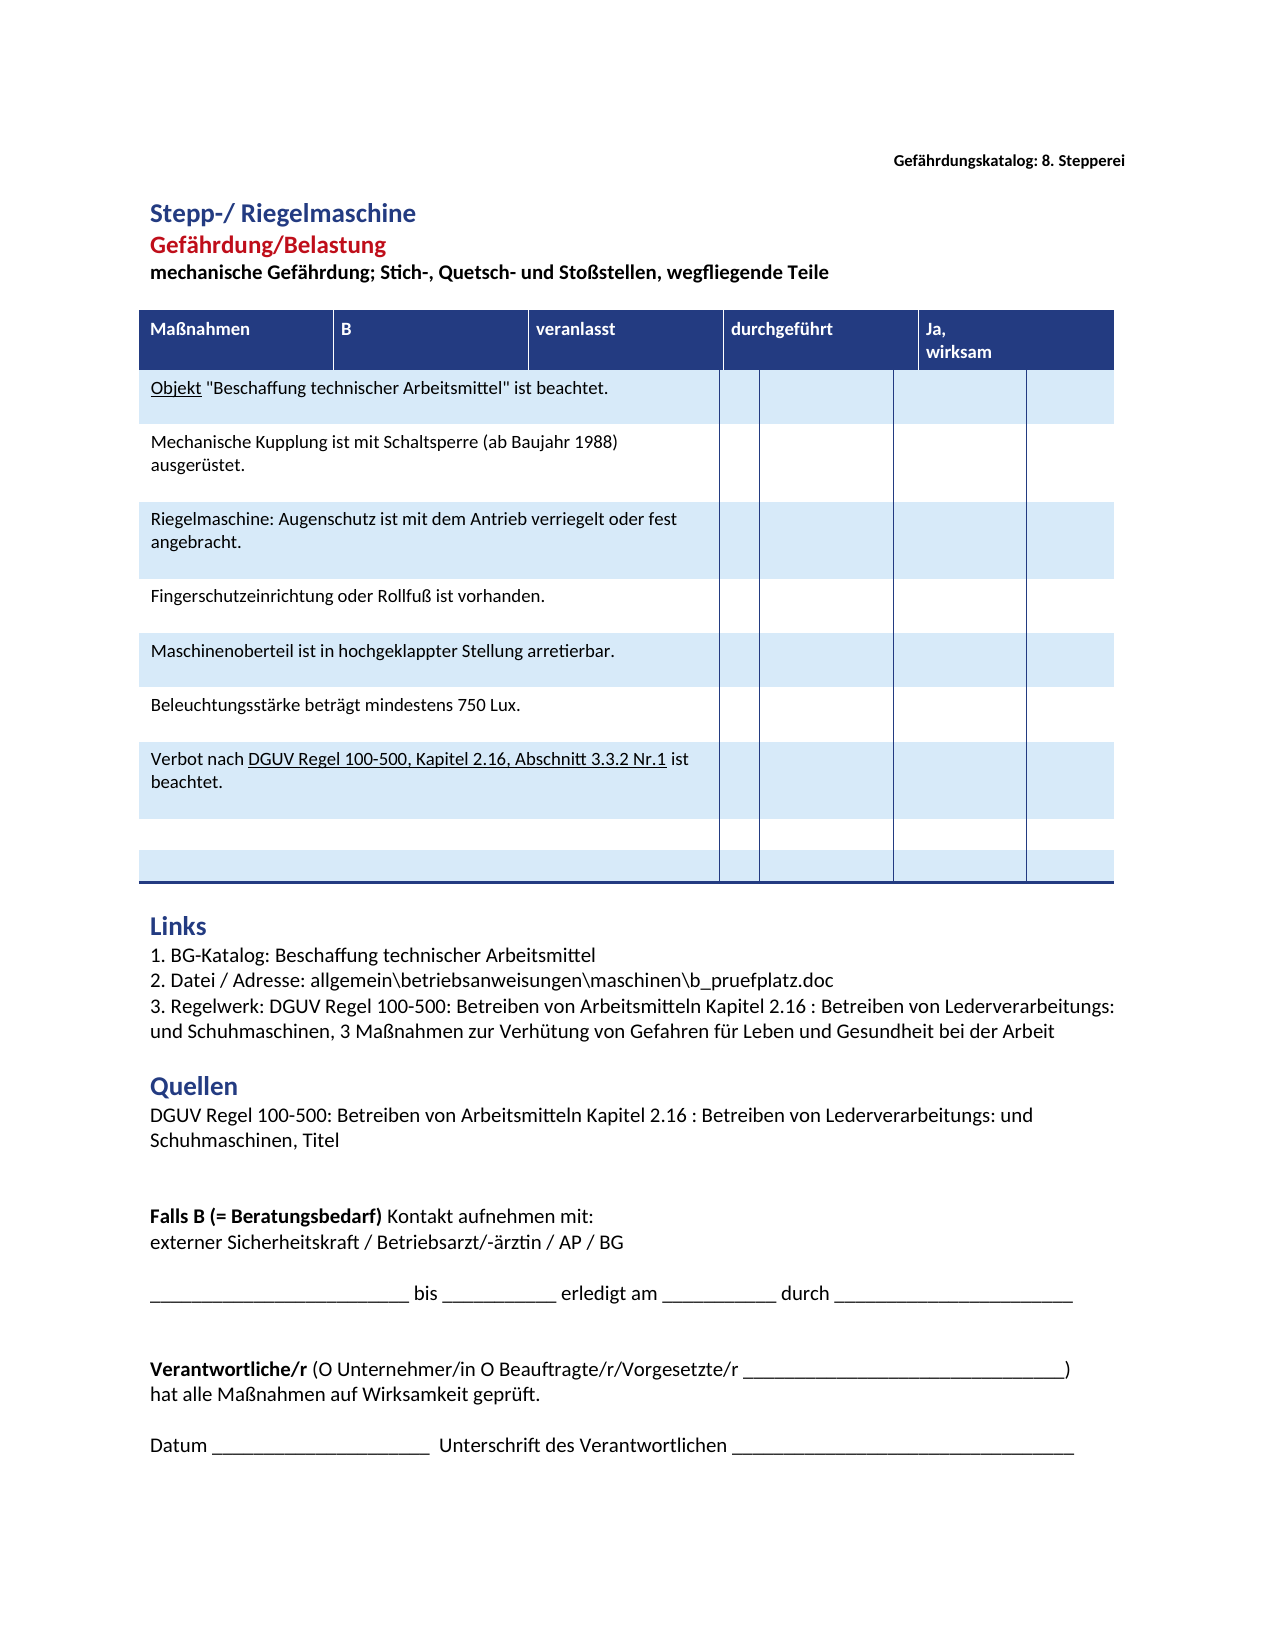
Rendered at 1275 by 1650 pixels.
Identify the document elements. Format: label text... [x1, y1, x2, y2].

text Falls B (= Beratungsbedarf) Kontakt aufnehmen mit: [150, 1204, 1125, 1229]
text hat alle Maßnahmen auf Wirksamkeit geprüft. [150, 1382, 1125, 1407]
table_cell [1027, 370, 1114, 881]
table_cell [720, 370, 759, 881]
text DGUV Regel 100-500: Betreiben von Arbeitsmitteln Kapitel 2.16 : Betreiben von Lederverarbeitungs: und Schuhmaschinen, Titel [150, 1102, 1125, 1153]
subtitle Gefährdungskatalog: 8. Stepperei [150, 150, 1125, 170]
text 2. Datei / Adresse: allgemein\betriebsanweisungen\maschinen\b_pruefplatz.doc [150, 967, 1125, 993]
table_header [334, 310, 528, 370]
text 3. Regelwerk: DGUV Regel 100-500: Betreiben von Arbeitsmitteln Kapitel 2.16 : Betreiben von Lederverarbeitungs: und Schuhmaschinen, 3 Maßnahmen zur Verhütung von Gefahren für Leben und Gesundheit bei der Arbeit [150, 993, 1125, 1044]
text externer Sicherheitskraft / Betriebsarzt/-ärztin / AP / BG [150, 1229, 1125, 1254]
text _________________________ bis ___________ erledigt am ___________ durch _______________________ [150, 1280, 1125, 1305]
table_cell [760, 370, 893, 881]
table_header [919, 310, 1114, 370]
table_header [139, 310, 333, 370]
subtitle Stepp-/ Riegelmaschine [150, 196, 1125, 229]
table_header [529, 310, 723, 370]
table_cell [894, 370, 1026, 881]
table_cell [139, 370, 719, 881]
text 1. BG-Katalog: Beschaffung technischer Arbeitsmittel [150, 942, 1125, 967]
subtitle Quellen [150, 1069, 1125, 1102]
text mechanische Gefährdung; Stich-, Quetsch- und Stoßstellen, wegfliegende Teile [150, 259, 1125, 285]
subtitle Gefährdung/Belastung [150, 229, 1125, 259]
text Verantwortliche/r (O Unternehmer/in O Beauftragte/r/Vorgesetzte/r _______________________________) [150, 1356, 1125, 1382]
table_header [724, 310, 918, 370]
subtitle Links [150, 909, 1125, 942]
text Datum _____________________ Unterschrift des Verantwortlichen _________________________________ [150, 1432, 1125, 1458]
